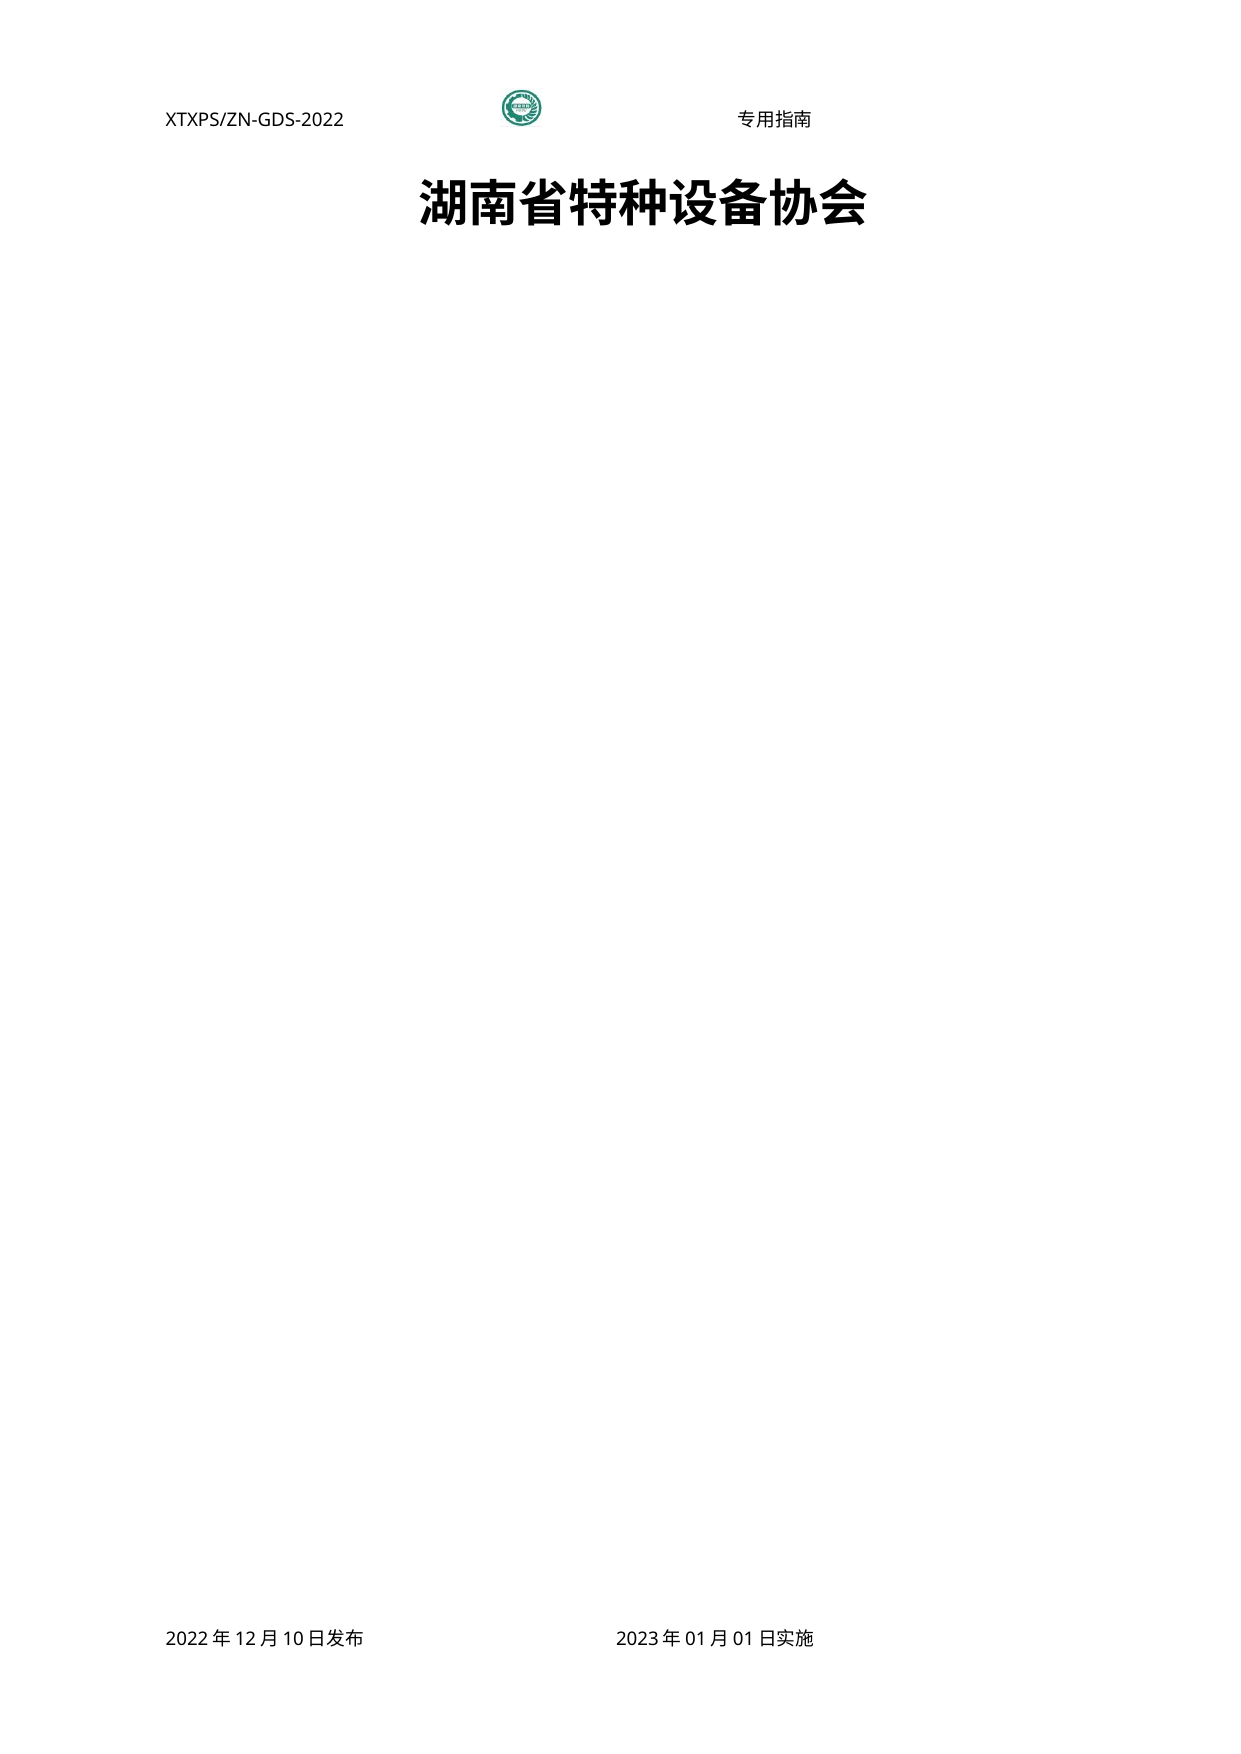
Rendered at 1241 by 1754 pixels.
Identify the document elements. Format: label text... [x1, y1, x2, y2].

picture [500, 88, 543, 127]
text 湖南省特种设备协会 [165, 151, 1122, 248]
